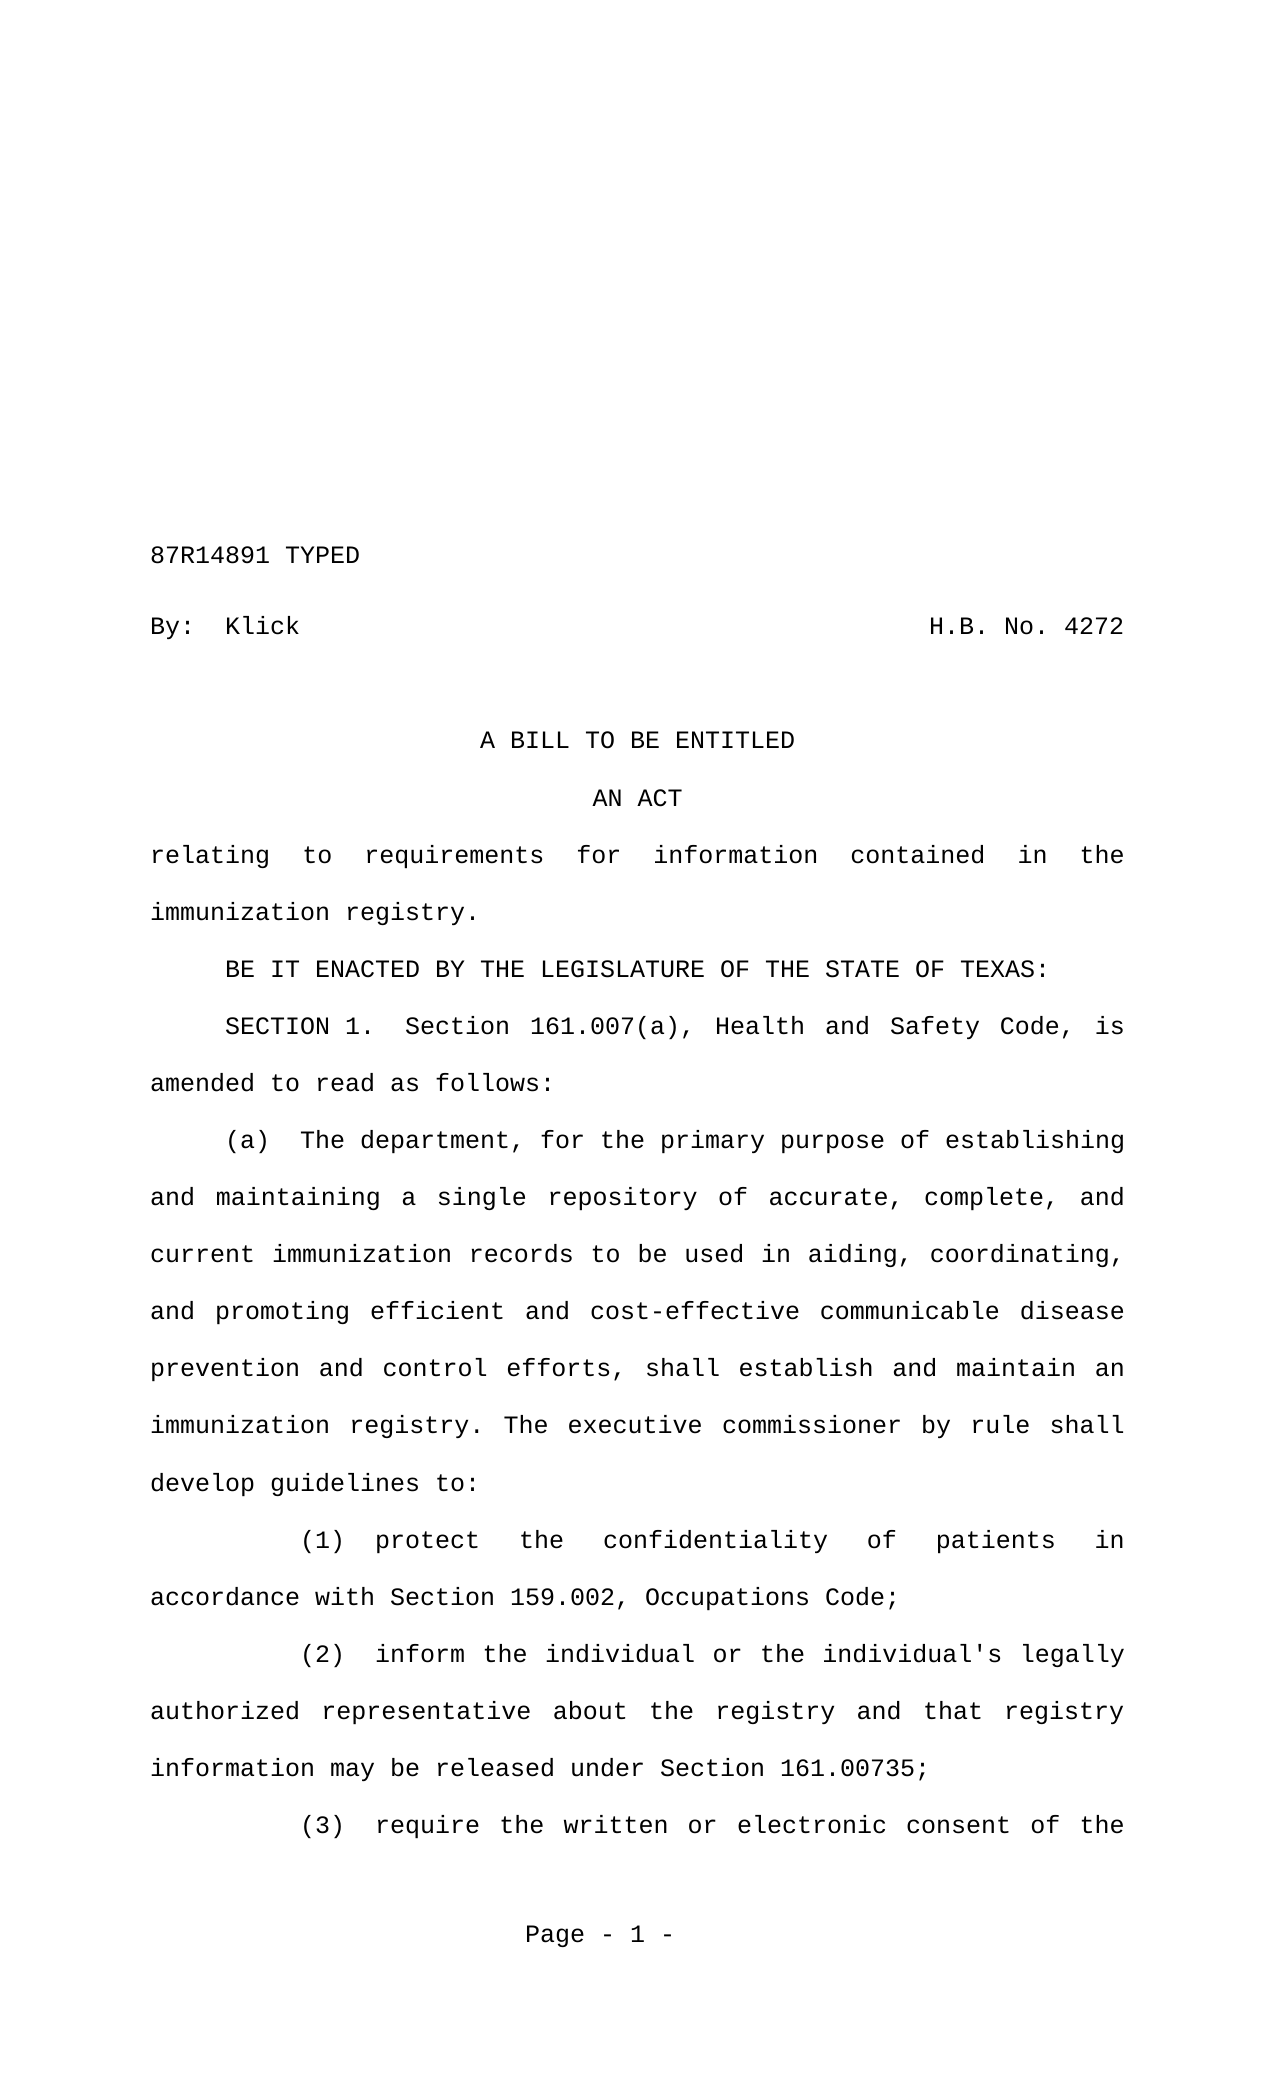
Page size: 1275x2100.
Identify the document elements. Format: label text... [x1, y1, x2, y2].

text BE IT ENACTED BY THE LEGISLATURE OF THE STATE OF TEXAS: [150, 956, 1125, 985]
text (1) protect the confidentiality of patients in accordance with Section 159.002, Occupations Code; [150, 1527, 1125, 1613]
text (a) The department, for the primary purpose of establishing and maintaining a single repository of accurate, complete, and current immunization records to be used in aiding, coordinating, and promoting efficient and cost-effective communicable disease prevention and control efforts, shall establish and maintain an immunization registry. The executive commissioner by rule shall develop guidelines to: [150, 1127, 1125, 1498]
text relating to requirements for information contained in the immunization registry. [150, 842, 1125, 928]
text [150, 1812, 1125, 1841]
text (2) inform the individual or the individual's legally authorized representative about the registry and that registry information may be released under Section 161.00735; [150, 1641, 1125, 1784]
text A BILL TO BE ENTITLED [150, 728, 1125, 756]
text 87R14891 TYPED [150, 542, 1125, 571]
text AN ACT [150, 785, 1125, 813]
text By: Klick H.B. No. 4272 [150, 614, 1125, 642]
text SECTION 1. Section 161.007(a), Health and Safety Code, is amended to read as follows: [150, 1013, 1125, 1099]
